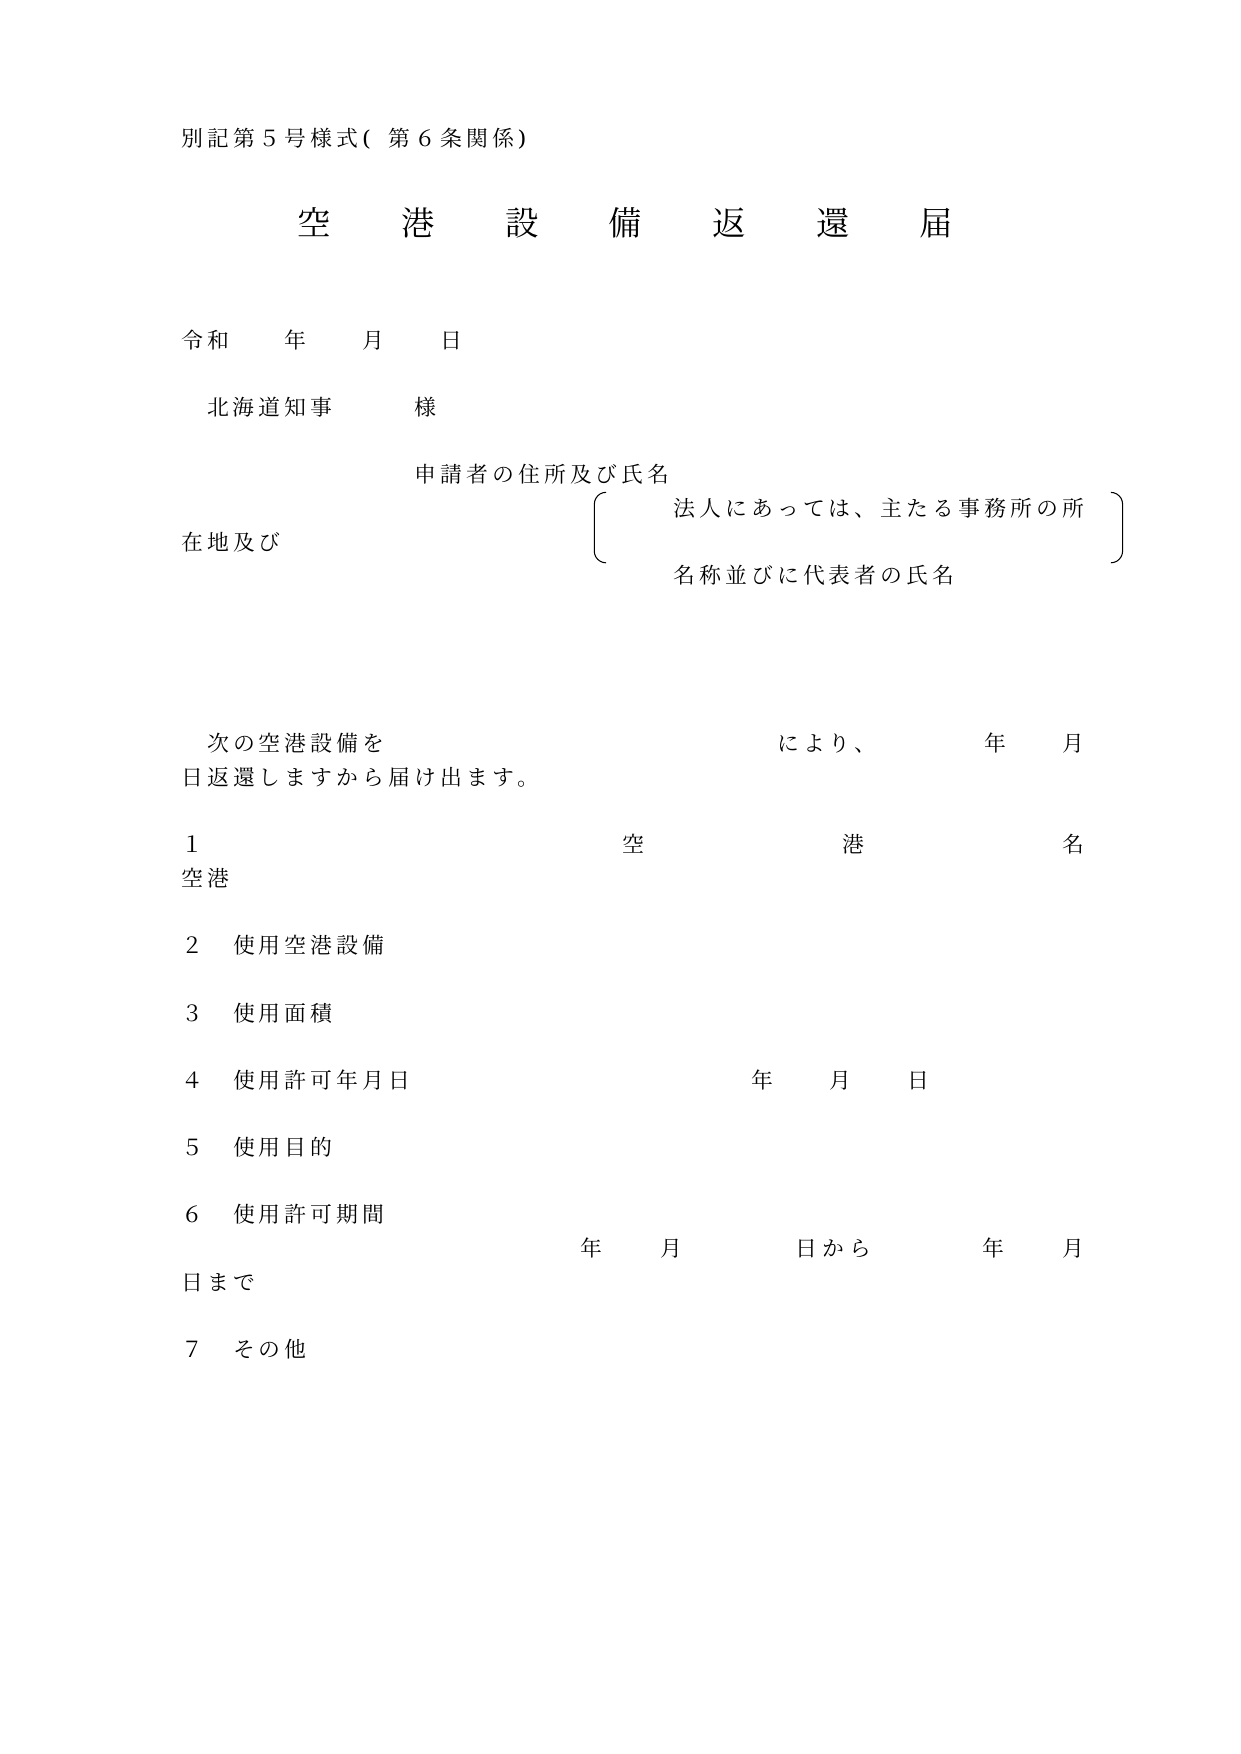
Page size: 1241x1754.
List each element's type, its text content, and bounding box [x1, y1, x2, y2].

text 空 港 設 備 返 還 届 [181, 187, 1089, 254]
text 名称並びに代表者の氏名 [181, 557, 1089, 591]
text ５ 使用目的 [181, 1129, 1089, 1163]
text ６ 使用許可期間 [181, 1197, 1089, 1230]
text 令和 年 月 日 [181, 288, 1089, 355]
text １ 空港名 空港 [181, 826, 1089, 894]
text ４ 使用許可年月日 年 月 日 [181, 1062, 1089, 1096]
text 申請者の住所及び氏名 [181, 456, 1089, 490]
text 別記第５号様式(第６条関係) [181, 120, 1089, 153]
text 年 月 日から 年 月 日まで [181, 1230, 1089, 1297]
text ７ その他 [181, 1331, 1089, 1365]
text ３ 使用面積 [181, 995, 1089, 1028]
text ２ 使用空港設備 [181, 927, 1089, 961]
text 次の空港設備を により、 年 月 日返還しますから届け出ます。 [181, 726, 1089, 793]
text 法人にあっては、主たる事務所の所在地及び [181, 490, 1089, 557]
text 北海道知事 様 [181, 389, 1089, 423]
